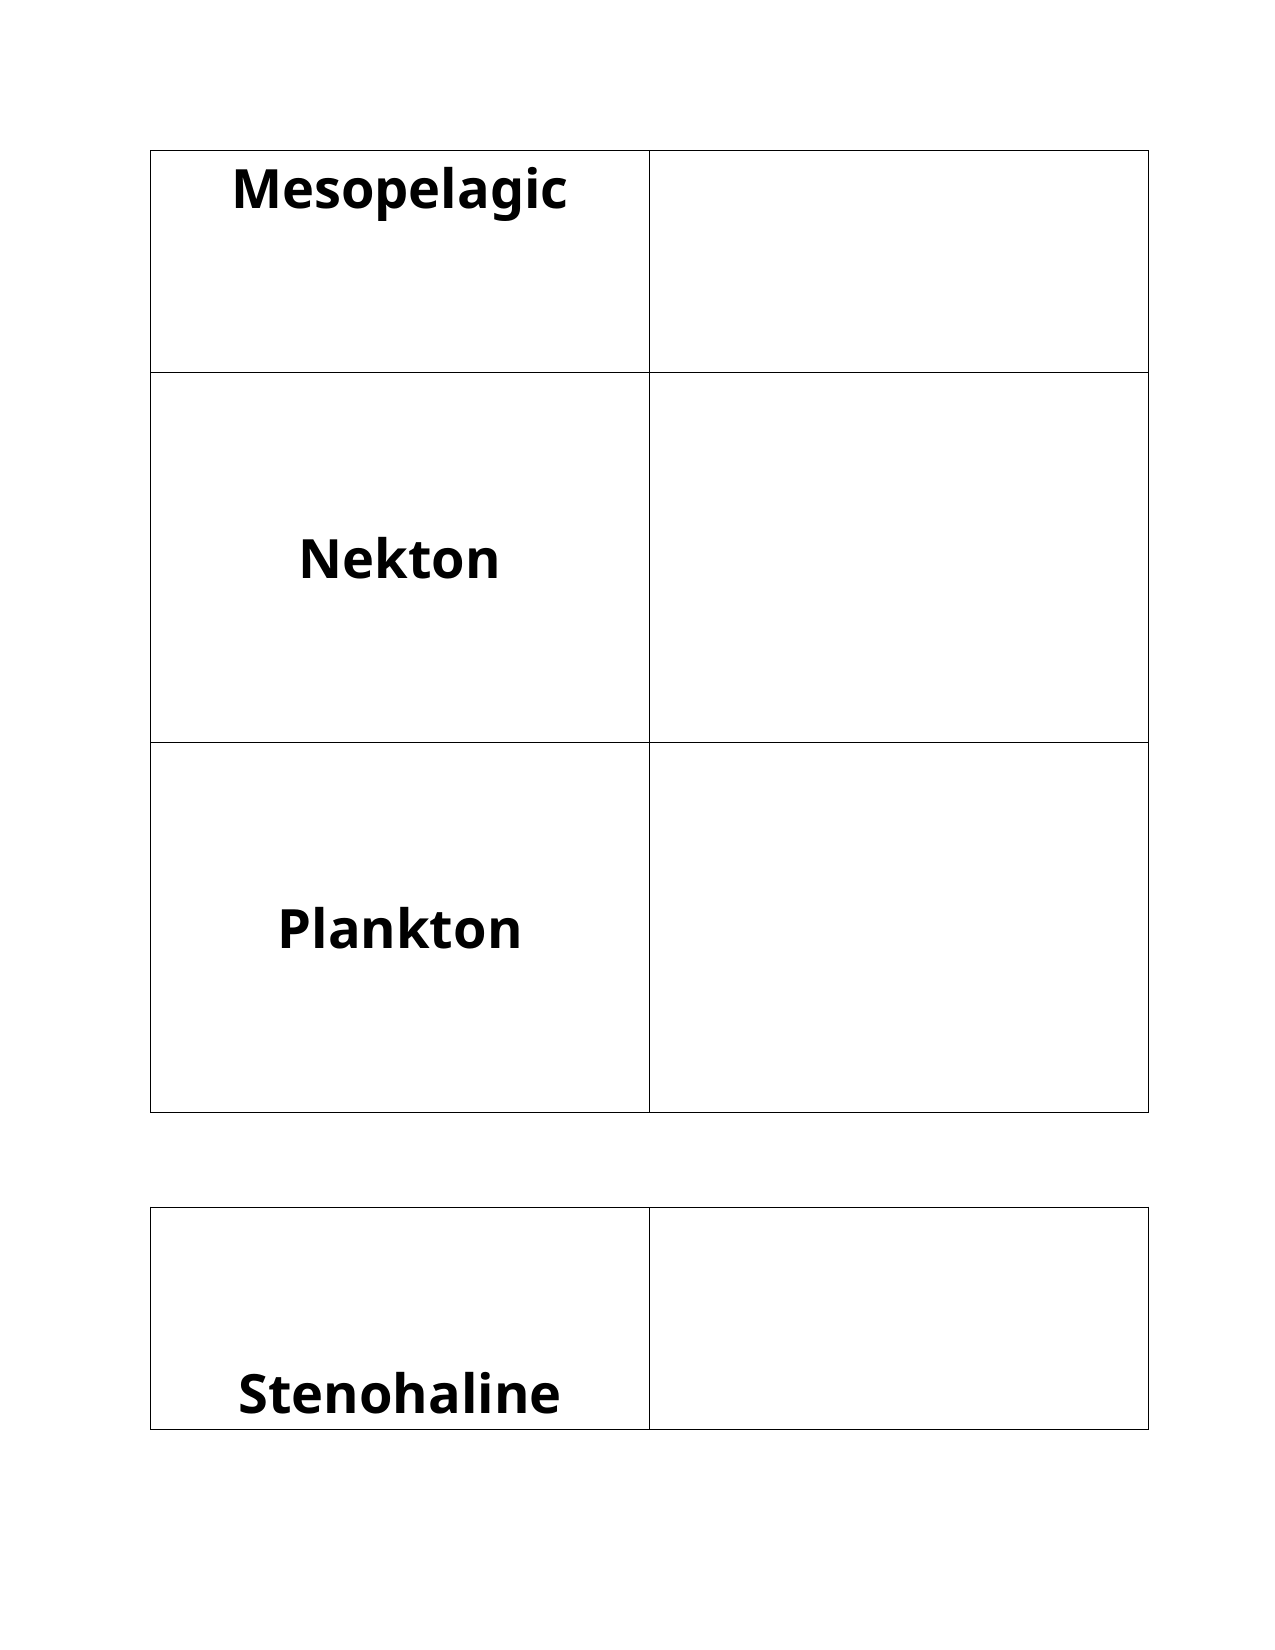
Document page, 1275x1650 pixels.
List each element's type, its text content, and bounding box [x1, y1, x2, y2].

table_cell [650, 151, 1148, 372]
table_cell Mesopelagic [151, 151, 649, 372]
table_header [650, 1208, 1148, 1429]
table_cell Plankton [151, 743, 649, 1112]
table_header Stenohaline [151, 1208, 649, 1429]
table_cell [650, 743, 1148, 1112]
table_cell Nekton [151, 373, 649, 742]
table_cell [650, 373, 1148, 742]
